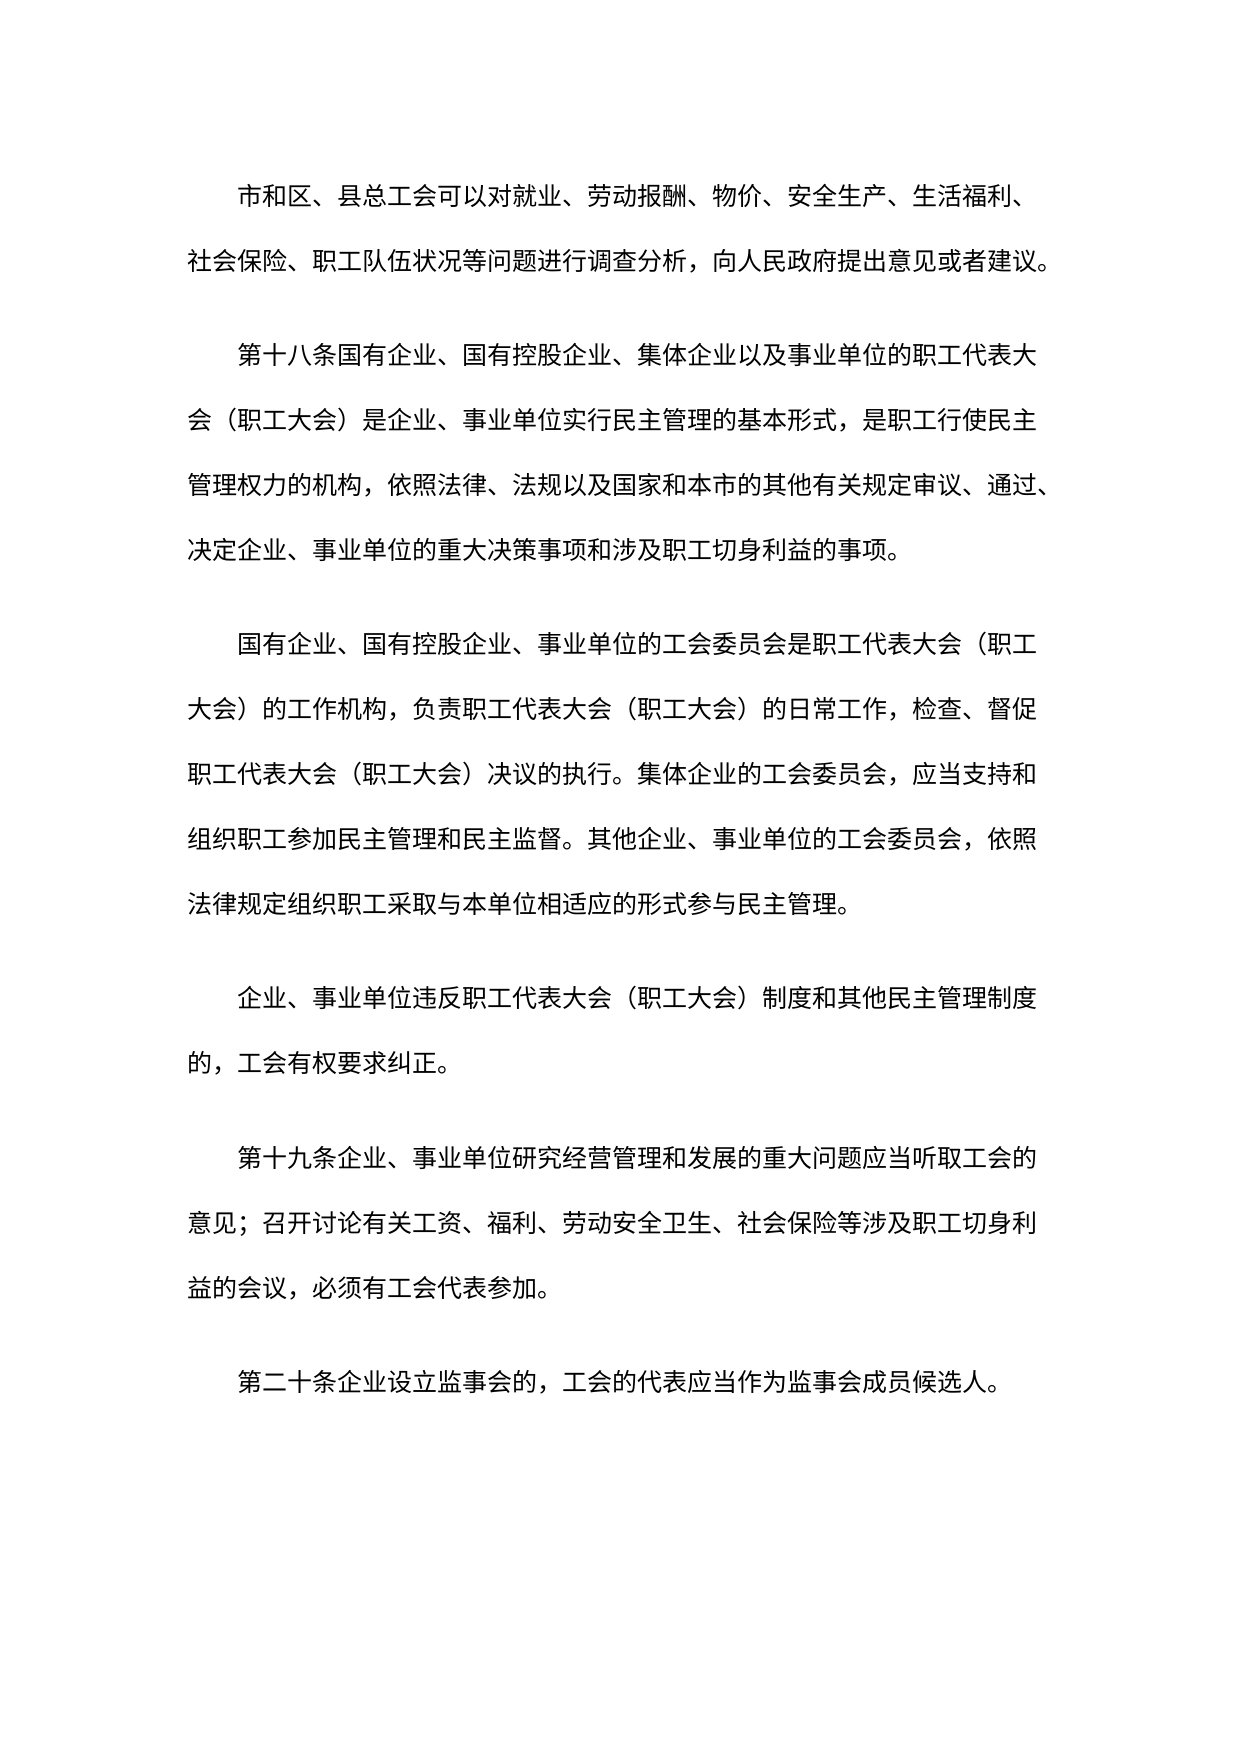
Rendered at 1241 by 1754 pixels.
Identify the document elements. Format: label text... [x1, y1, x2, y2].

text 企业、事业单位违反职工代表大会（职工大会）制度和其他民主管理制度的，工会有权要求纠正。 [187, 964, 1053, 1094]
text 第十九条企业、事业单位研究经营管理和发展的重大问题应当听取工会的意见；召开讨论有关工资、福利、劳动安全卫生、社会保险等涉及职工切身利益的会议，必须有工会代表参加。 [187, 1124, 1053, 1319]
text 第十八条国有企业、国有控股企业、集体企业以及事业单位的职工代表大会（职工大会）是企业、事业单位实行民主管理的基本形式，是职工行使民主管理权力的机构，依照法律、法规以及国家和本市的其他有关规定审议、通过、决定企业、事业单位的重大决策事项和涉及职工切身利益的事项。 [187, 321, 1053, 581]
text 市和区、县总工会可以对就业、劳动报酬、物价、安全生产、生活福利、社会保险、职工队伍状况等问题进行调查分析，向人民政府提出意见或者建议。 [187, 162, 1053, 292]
text 国有企业、国有控股企业、事业单位的工会委员会是职工代表大会（职工大会）的工作机构，负责职工代表大会（职工大会）的日常工作，检查、督促职工代表大会（职工大会）决议的执行。集体企业的工会委员会，应当支持和组织职工参加民主管理和民主监督。其他企业、事业单位的工会委员会，依照法律规定组织职工采取与本单位相适应的形式参与民主管理。 [187, 610, 1053, 935]
text 第二十条企业设立监事会的，工会的代表应当作为监事会成员候选人。 [187, 1348, 1053, 1413]
